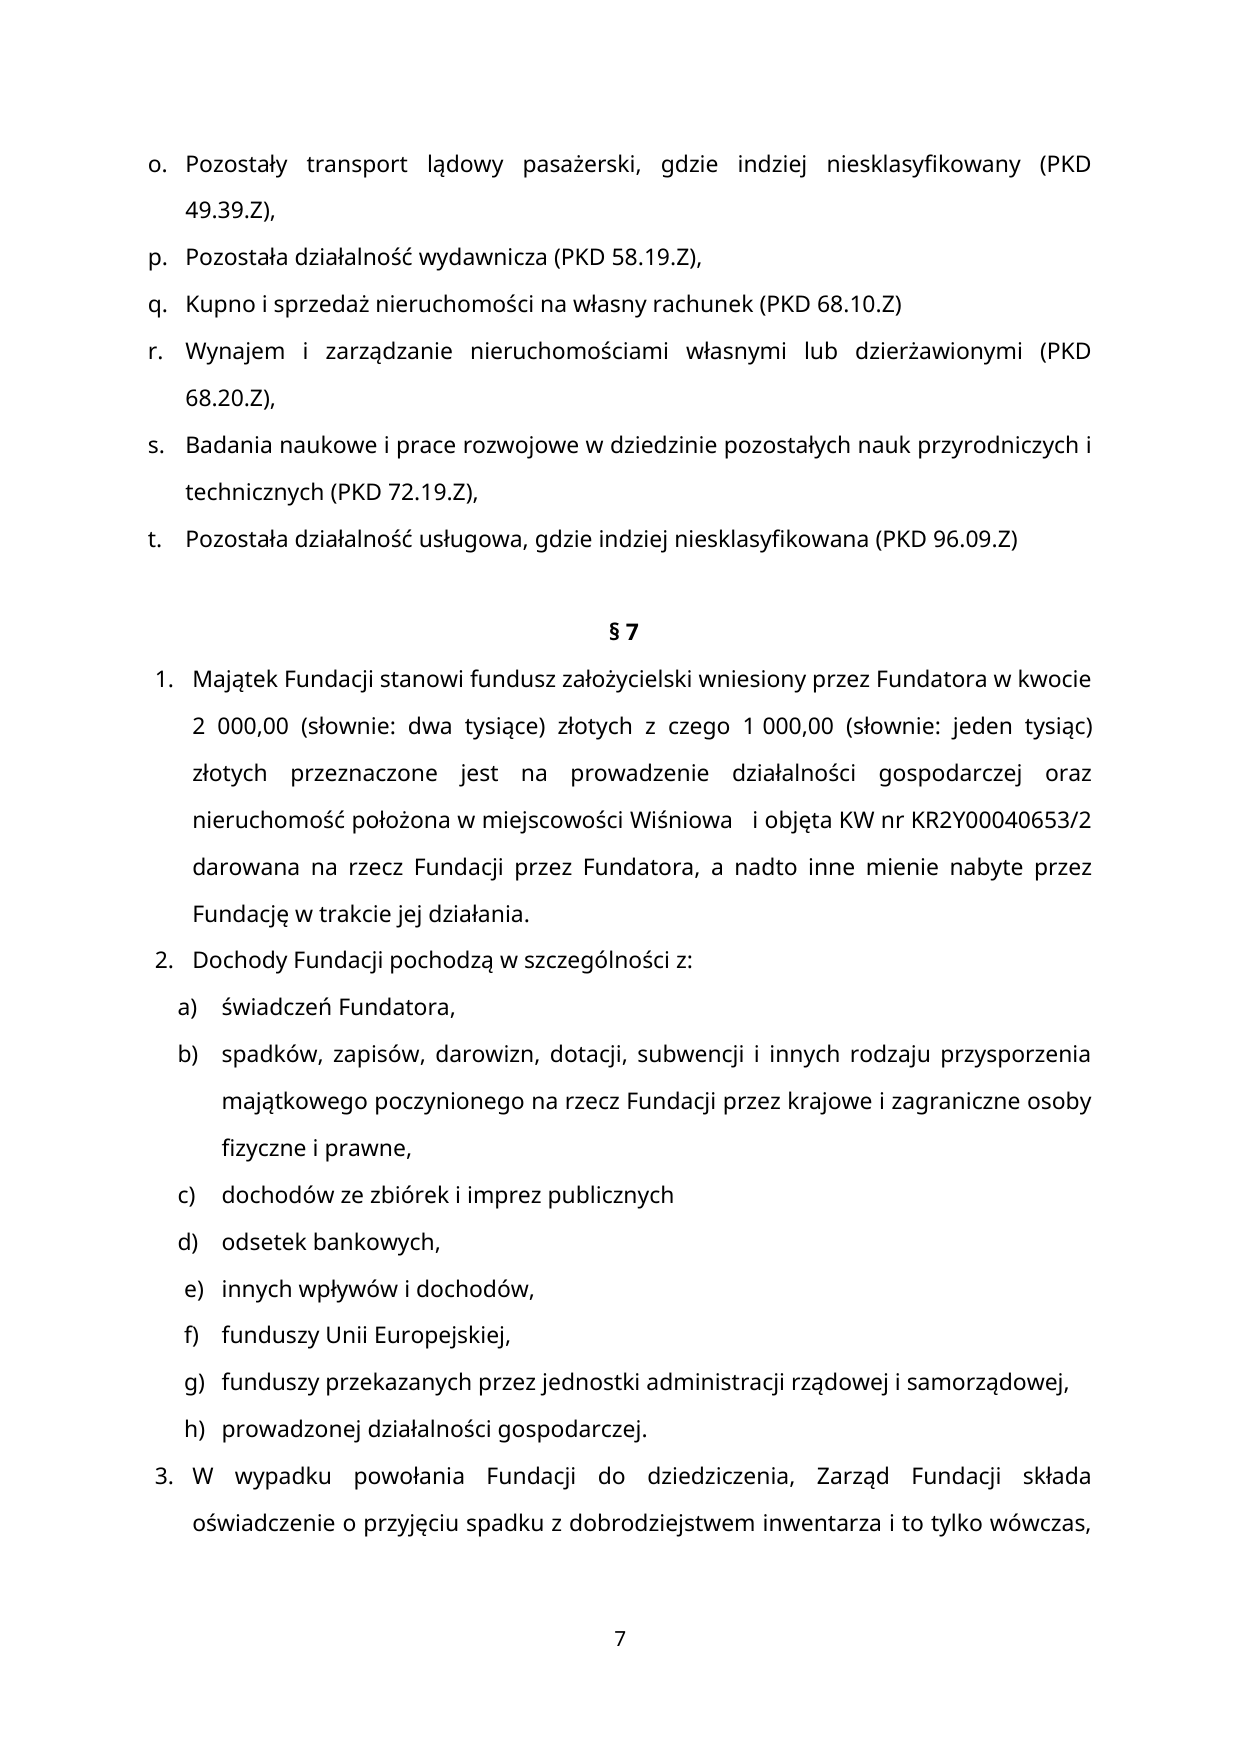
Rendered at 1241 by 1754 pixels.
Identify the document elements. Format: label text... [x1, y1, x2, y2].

list funduszy przekazanych przez jednostki administracji rządowej i samorządowej, [184, 1366, 1093, 1398]
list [154, 1460, 1093, 1538]
list dochodów ze zbiórek i imprez publicznych [177, 1179, 1093, 1210]
list Badania naukowe i prace rozwojowe w dziedzinie pozostałych nauk przyrodniczych i technicznych (PKD 72.19.Z), [148, 429, 1093, 507]
list świadczeń Fundatora, [177, 991, 1093, 1023]
list Pozostała działalność wydawnicza (PKD 58.19.Z), [148, 241, 1093, 273]
list Pozostała działalność usługowa, gdzie indziej niesklasyfikowana (PKD 96.09.Z) [148, 523, 1093, 554]
list Pozostały transport lądowy pasażerski, gdzie indziej niesklasyfikowany (PKD 49.39.Z), [148, 148, 1093, 226]
list Majątek Fundacji stanowi fundusz założycielski wniesiony przez Fundatora w kwocie 2 000,00 (słownie: dwa tysiące) złotych z czego 1 000,00 (słownie: jeden tysiąc) złotych przeznaczone jest na prowadzenie działalności gospodarczej oraz nieruchomość położona w miejscowości Wiśniowa i objęta KW nr KR2Y00040653/2 darowana na rzecz Fundacji przez Fundatora, a nadto inne mienie nabyte przez Fundację w trakcie jej działania. [154, 663, 1093, 929]
list odsetek bankowych, [177, 1226, 1093, 1257]
list Kupno i sprzedaż nieruchomości na własny rachunek (PKD 68.10.Z) [148, 288, 1093, 319]
list prowadzonej działalności gospodarczej. [184, 1413, 1093, 1444]
list Dochody Fundacji pochodzą w szczególności z: [154, 944, 1093, 976]
list spadków, zapisów, darowizn, dotacji, subwencji i innych rodzaju przysporzenia majątkowego poczynionego na rzecz Fundacji przez krajowe i zagraniczne osoby fizyczne i prawne, [177, 1038, 1093, 1163]
text § 7 [154, 616, 1093, 648]
list innych wpływów i dochodów, [184, 1273, 1093, 1304]
list Wynajem i zarządzanie nieruchomościami własnymi lub dzierżawionymi (PKD 68.20.Z), [148, 335, 1093, 413]
list funduszy Unii Europejskiej, [184, 1319, 1093, 1351]
